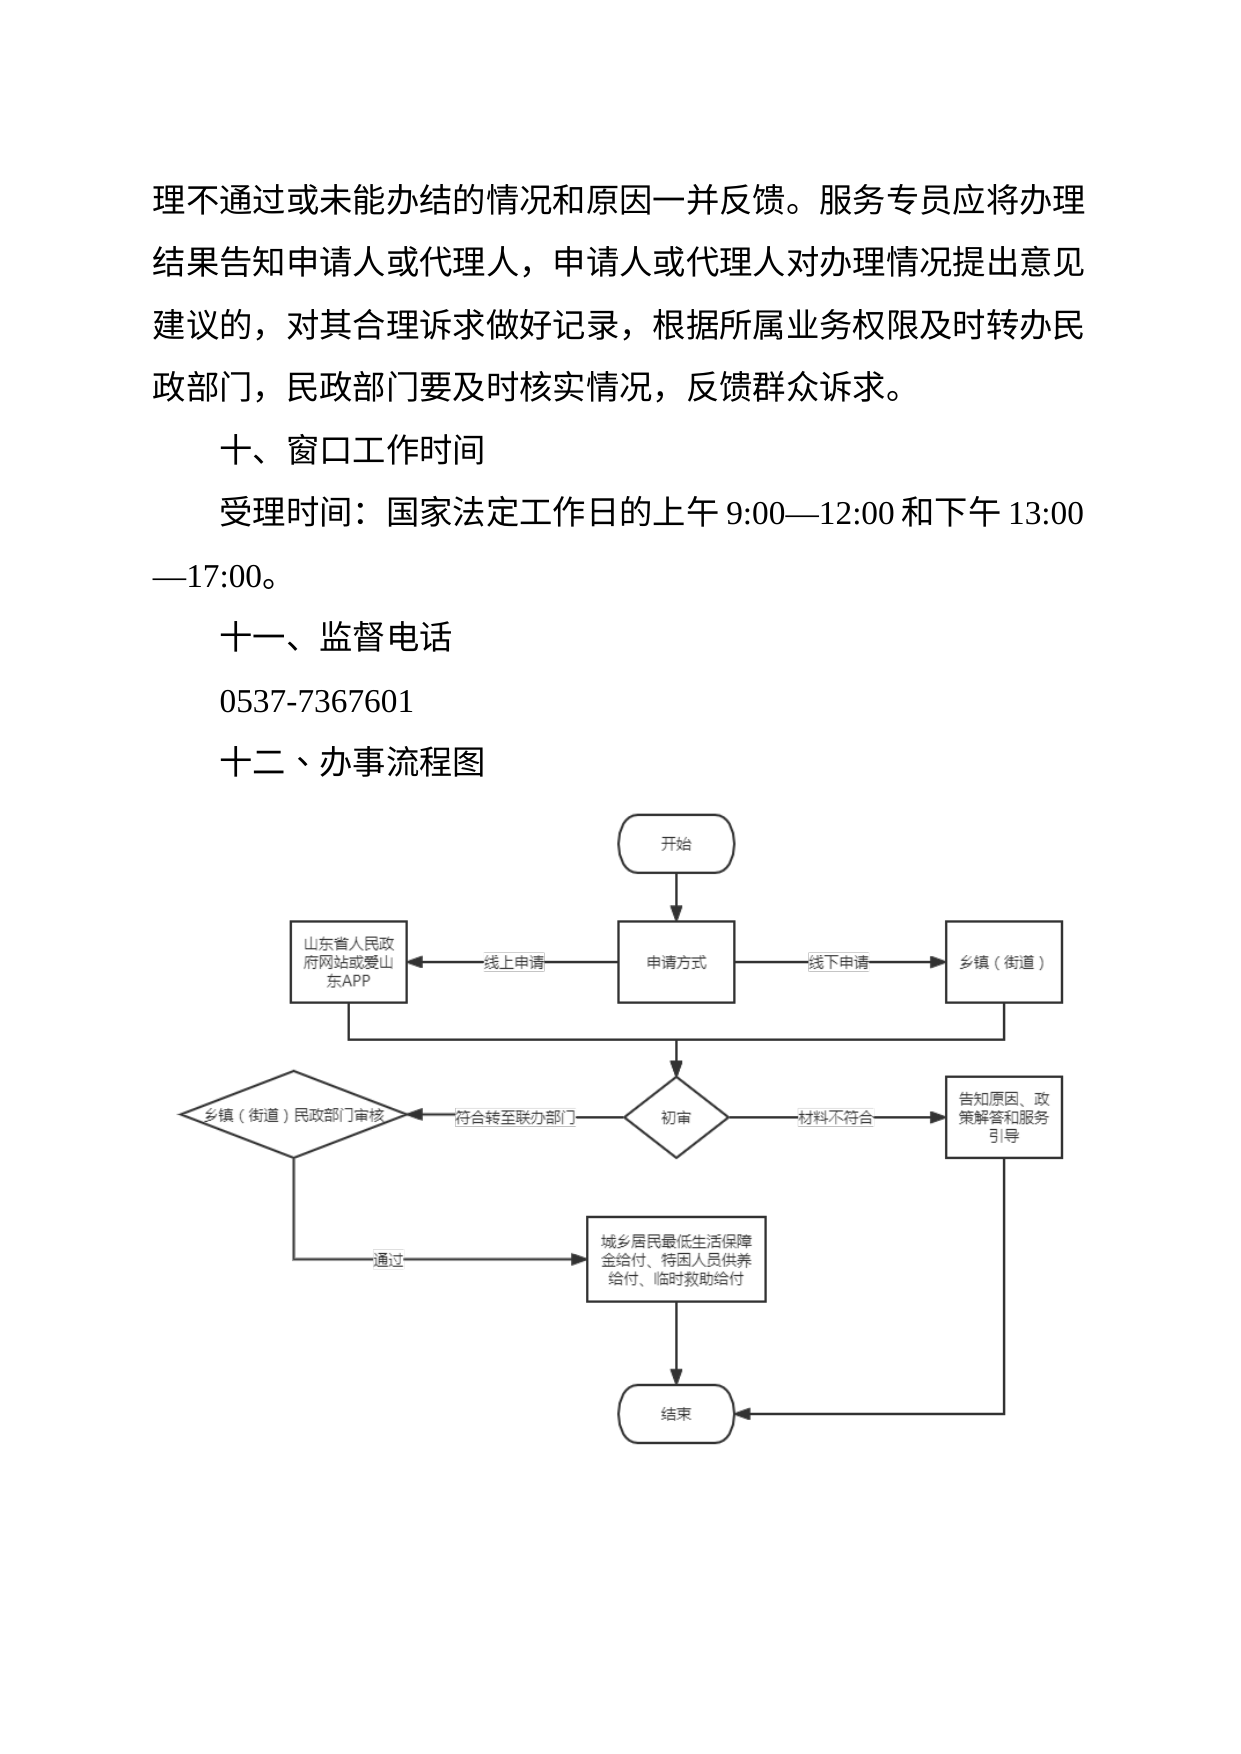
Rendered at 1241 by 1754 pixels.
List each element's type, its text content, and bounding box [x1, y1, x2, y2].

text 0537-7367601 [153, 662, 1091, 724]
text 受理时间：国家法定工作日的上午9:00—12:00和下午13:00—17:00。 [153, 474, 1091, 599]
text 十、窗口工作时间 [153, 412, 1091, 474]
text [153, 162, 1091, 412]
list 办事流程图 [153, 724, 1091, 787]
text 十一、监督电话 [153, 599, 1091, 662]
picture [152, 787, 1091, 1472]
